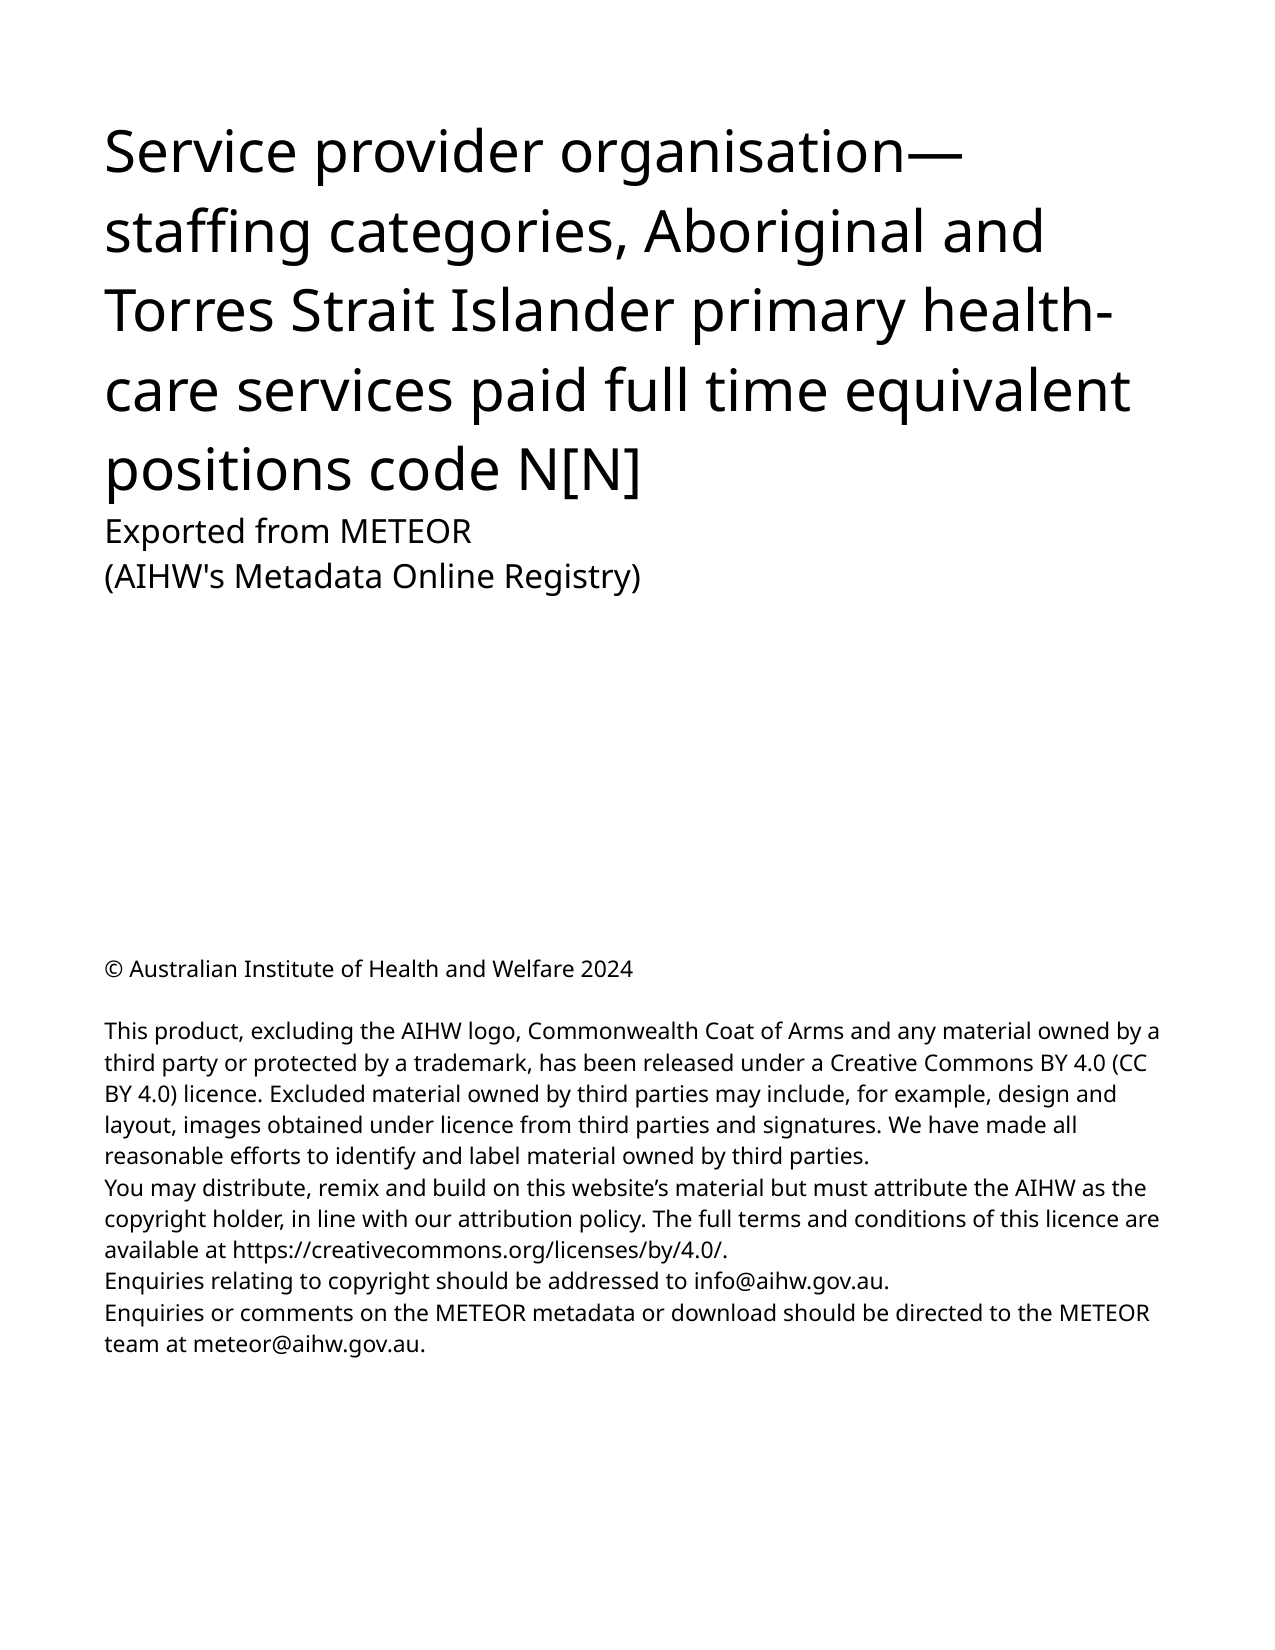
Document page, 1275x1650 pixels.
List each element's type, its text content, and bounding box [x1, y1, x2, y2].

text You may distribute, remix and build on this website’s material but must attribute the AIHW as the copyright holder, in line with our attribution policy. The full terms and conditions of this licence are available at https://creativecommons.org/licenses/by/4.0/. [104, 1172, 1171, 1265]
text Enquiries or comments on the METEOR metadata or download should be directed to the METEOR team at meteor@aihw.gov.au. [104, 1297, 1171, 1359]
subtitle (AIHW's Metadata Online Registry) [104, 553, 1171, 599]
subtitle Exported from METEOR [104, 508, 1171, 553]
title Service provider organisation—staffing categories, Aboriginal and Torres Strait Islander primary health-care services paid full time equivalent positions code N[N] [104, 110, 1171, 508]
text © Australian Institute of Health and Welfare 2024 [104, 953, 1171, 984]
text Enquiries relating to copyright should be addressed to info@aihw.gov.au. [104, 1265, 1171, 1297]
text This product, excluding the AIHW logo, Commonwealth Coat of Arms and any material owned by a third party or protected by a trademark, has been released under a Creative Commons BY 4.0 (CC BY 4.0) licence. Excluded material owned by third parties may include, for example, design and layout, images obtained under licence from third parties and signatures. We have made all reasonable efforts to identify and label material owned by third parties. [104, 1015, 1171, 1172]
